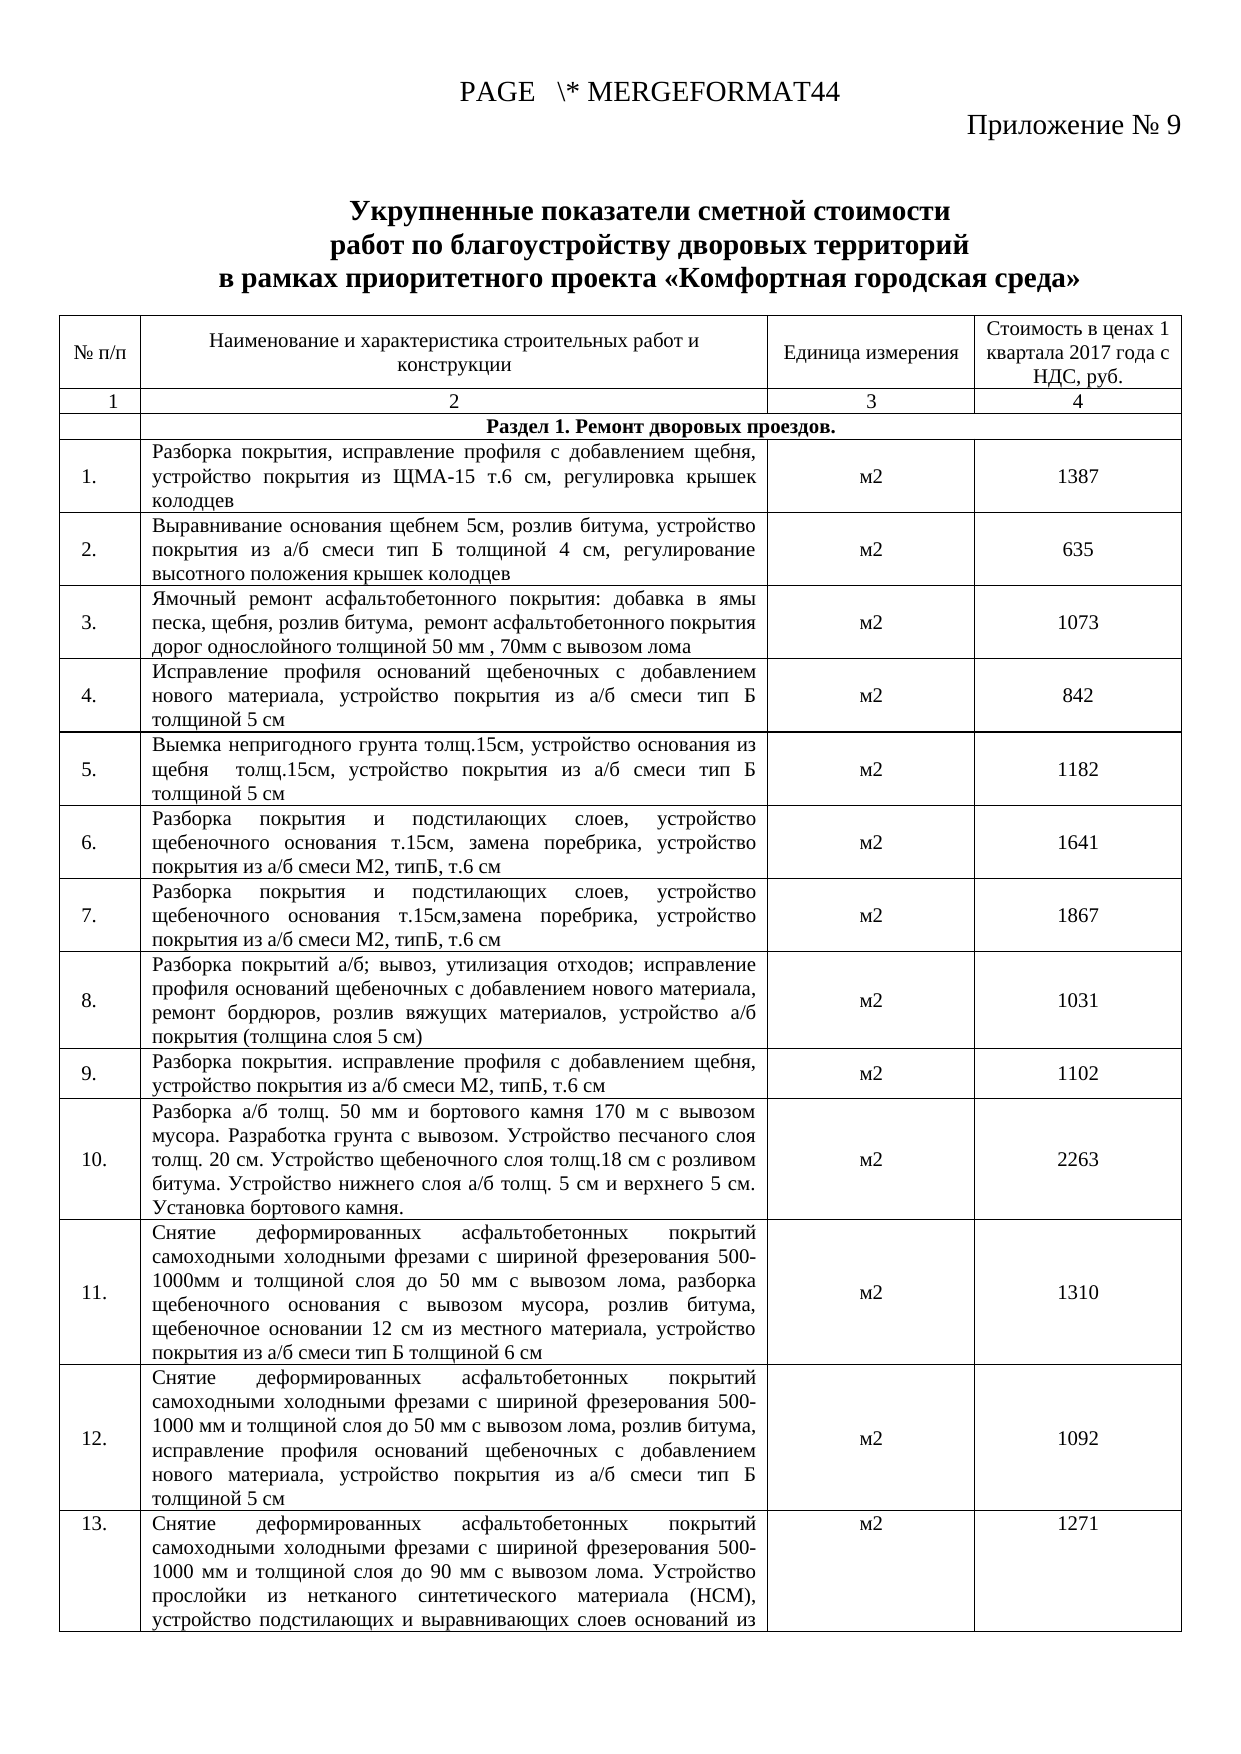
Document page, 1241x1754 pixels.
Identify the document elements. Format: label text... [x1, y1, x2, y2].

table_cell м2 [768, 440, 974, 512]
table_cell м2 [768, 1099, 974, 1219]
table_cell м2 [768, 952, 974, 1048]
text Укрупненные показатели сметной стоимости [118, 193, 1181, 227]
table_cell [141, 1511, 767, 1631]
table_cell [60, 440, 140, 512]
table_cell м2 [768, 1049, 974, 1097]
table_cell 4 [975, 389, 1181, 413]
table_cell [60, 806, 140, 878]
table_cell 1867 [975, 879, 1181, 951]
table_cell [60, 414, 140, 438]
table_cell 842 [975, 659, 1181, 731]
text в рамках приоритетного проекта «Комфортная городская среда» [118, 261, 1181, 294]
table_cell Ямочный ремонт асфальтобетонного покрытия: добавка в ямы песка, щебня, розлив битума, ремонт асфальтобетонного покрытия дорог однослойного толщиной 50 мм , 70мм с вывозом лома [141, 586, 767, 658]
table_cell 2263 [975, 1099, 1181, 1219]
table_cell [60, 1049, 140, 1097]
table_cell м2 [768, 1511, 974, 1631]
table_cell 2 [141, 389, 767, 413]
table_cell 1 [60, 389, 140, 413]
table_header № п/п [60, 316, 140, 388]
table_cell 1102 [975, 1049, 1181, 1097]
table_cell м2 [768, 733, 974, 804]
table_cell [60, 733, 140, 804]
table_cell Разборка покрытия и подстилающих слоев, устройство щебеночного основания т.15см, замена поребрика, устройство покрытия из а/б смеси М2, типБ, т.6 см [141, 806, 767, 878]
table_cell Выравнивание основания щебнем 5см, розлив битума, устройство покрытия из а/б смеси тип Б толщиной 4 см, регулирование высотного положения крышек колодцев [141, 513, 767, 585]
table_cell [60, 1099, 140, 1219]
table_cell [60, 1365, 140, 1510]
table_cell [60, 879, 140, 951]
table_cell [60, 513, 140, 585]
table_cell Разборка покрытий а/б; вывоз, утилизация отходов; исправление профиля оснований щебеночных с добавлением нового материала, ремонт бордюров, розлив вяжущих материалов, устройство а/б покрытия (толщина слоя 5 см) [141, 952, 767, 1048]
table_cell м2 [768, 806, 974, 878]
table_cell м2 [768, 879, 974, 951]
table_cell 1387 [975, 440, 1181, 512]
table_cell 1031 [975, 952, 1181, 1048]
table_cell м2 [768, 1365, 974, 1510]
table_cell м2 [768, 659, 974, 731]
table_cell Разборка а/б толщ. 50 мм и бортового камня 170 м с вывозом мусора. Разработка грунта с вывозом. Устройство песчаного слоя толщ. 20 см. Устройство щебеночного слоя толщ.18 см с розливом битума. Устройство нижнего слоя а/б толщ. 5 см и верхнего 5 см. Установка бортового камня. [141, 1099, 767, 1219]
table_cell [60, 1511, 140, 1631]
table_cell Раздел 1. Ремонт дворовых проездов. [141, 414, 1181, 438]
table_cell [60, 952, 140, 1048]
table_cell 1271 [975, 1511, 1181, 1631]
table_cell Разборка покрытия, исправление профиля с добавлением щебня, устройство покрытия из ЩМА-15 т.6 см, регулировка крышек колодцев [141, 440, 767, 512]
table_cell Исправление профиля оснований щебеночных с добавлением нового материала, устройство покрытия из а/б смеси тип Б толщиной 5 см [141, 659, 767, 731]
text работ по благоустройству дворовых территорий [118, 227, 1181, 261]
table_cell Снятие деформированных асфальтобетонных покрытий самоходными холодными фрезами с шириной фрезерования 500-1000мм и толщиной слоя до 50 мм с вывозом лома, разборка щебеночного основания с вывозом мусора, розлив битума, щебеночное основании 12 см из местного материала, устройство покрытия из а/б смеси тип Б толщиной 6 см [141, 1220, 767, 1364]
table_cell 1641 [975, 806, 1181, 878]
table_cell 1092 [975, 1365, 1181, 1510]
table_cell м2 [768, 1220, 974, 1364]
table_cell [60, 1220, 140, 1364]
table_cell Снятие деформированных асфальтобетонных покрытий самоходными холодными фрезами с шириной фрезерования 500-1000 мм и толщиной слоя до 50 мм с вывозом лома, розлив битума, исправление профиля оснований щебеночных с добавлением нового материала, устройство покрытия из а/б смеси тип Б толщиной 5 см [141, 1365, 767, 1510]
text Приложение № 9 [118, 107, 1181, 141]
table_cell 3 [768, 389, 974, 413]
table_cell 1182 [975, 733, 1181, 804]
table_header Единица измерения [768, 316, 974, 388]
table_cell Разборка покрытия и подстилающих слоев, устройство щебеночного основания т.15см,замена поребрика, устройство покрытия из а/б смеси М2, типБ, т.6 см [141, 879, 767, 951]
table_cell Выемка непригодного грунта толщ.15см, устройство основания из щебня толщ.15см, устройство покрытия из а/б смеси тип Б толщиной 5 см [141, 733, 767, 804]
table_cell м2 [768, 586, 974, 658]
table_cell 1073 [975, 586, 1181, 658]
table_cell Разборка покрытия. исправление профиля с добавлением щебня, устройство покрытия из а/б смеси М2, типБ, т.6 см [141, 1049, 767, 1097]
table_cell м2 [768, 513, 974, 585]
table_cell [60, 586, 140, 658]
table_header Стоимость в ценах 1 квартала 2017 года с НДС, руб. [975, 316, 1181, 388]
table_header Наименование и характеристика строительных работ и конструкции [141, 316, 767, 388]
table_cell 1310 [975, 1220, 1181, 1364]
table_cell [60, 659, 140, 731]
table_cell 635 [975, 513, 1181, 585]
